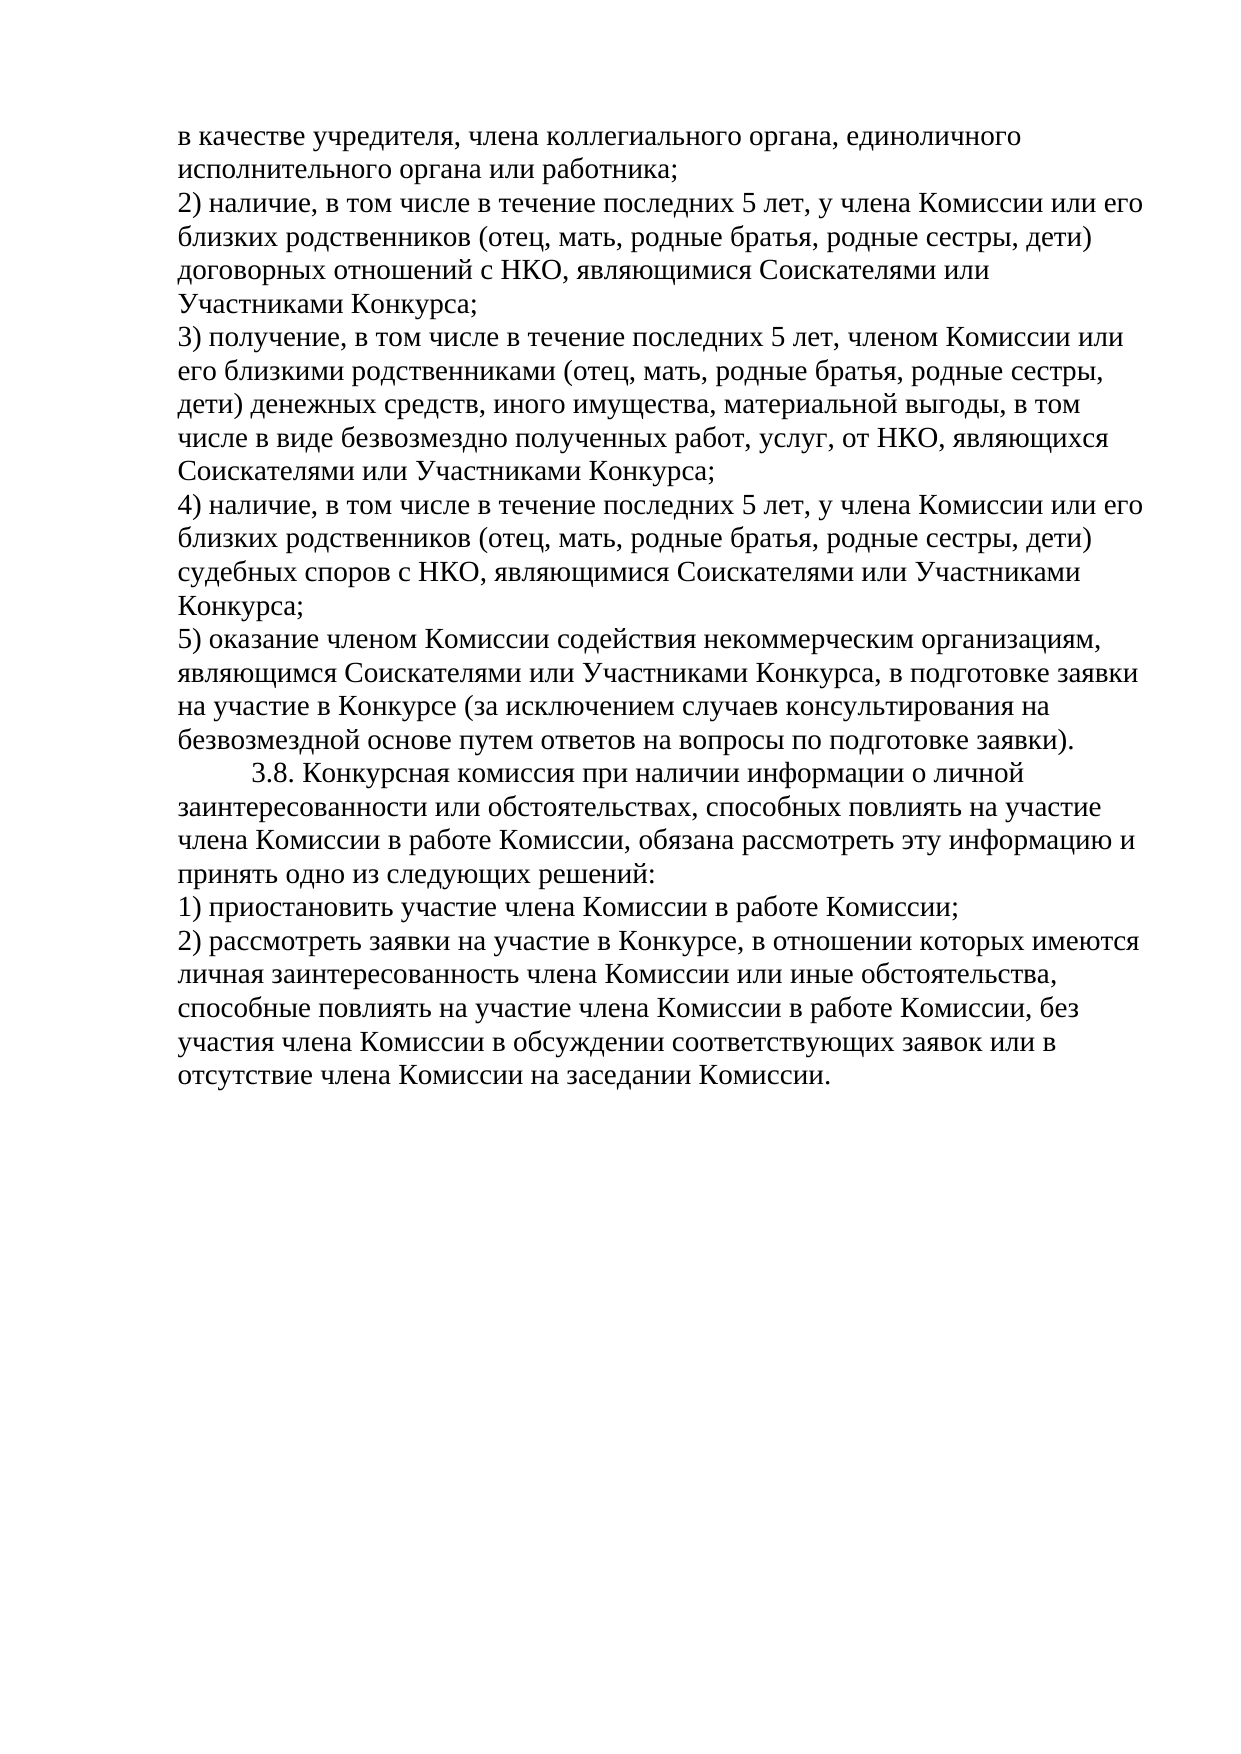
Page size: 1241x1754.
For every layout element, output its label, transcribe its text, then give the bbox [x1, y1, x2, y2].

text 3.8. Конкурсная комиссия при наличии информации о личной заинтересованности или обстоятельствах, способных повлиять на участие члена Комиссии в работе Комиссии, обязана рассмотреть эту информацию и принять одно из следующих решений: [177, 755, 1152, 889]
text 3) получение, в том числе в течение последних 5 лет, членом Комиссии или его близкими родственниками (отец, мать, родные братья, родные сестры, дети) денежных средств, иного имущества, материальной выгоды, в том числе в виде безвозмездно полученных работ, услуг, от НКО, являющихся Соискателями или Участниками Конкурса; [177, 319, 1152, 487]
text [177, 118, 1152, 185]
text 2) рассмотреть заявки на участие в Конкурсе, в отношении которых имеются личная заинтересованность члена Комиссии или иные обстоятельства, способные повлиять на участие члена Комиссии в работе Комиссии, без участия члена Комиссии в обсуждении соответствующих заявок или в отсутствие члена Комиссии на заседании Комиссии. [177, 923, 1152, 1091]
text 1) приостановить участие члена Комиссии в работе Комиссии; [177, 889, 1152, 923]
text 4) наличие, в том числе в течение последних 5 лет, у члена Комиссии или его близких родственников (отец, мать, родные братья, родные сестры, дети) судебных споров с НКО, являющимися Соискателями или Участниками Конкурса; [177, 487, 1152, 621]
text 5) оказание членом Комиссии содействия некоммерческим организациям, являющимся Соискателями или Участниками Конкурса, в подготовке заявки на участие в Конкурсе (за исключением случаев консультирования на безвозмездной основе путем ответов на вопросы по подготовке заявки). [177, 621, 1152, 755]
text 2) наличие, в том числе в течение последних 5 лет, у члена Комиссии или его близких родственников (отец, мать, родные братья, родные сестры, дети) договорных отношений с НКО, являющимися Соискателями или Участниками Конкурса; [177, 185, 1152, 319]
